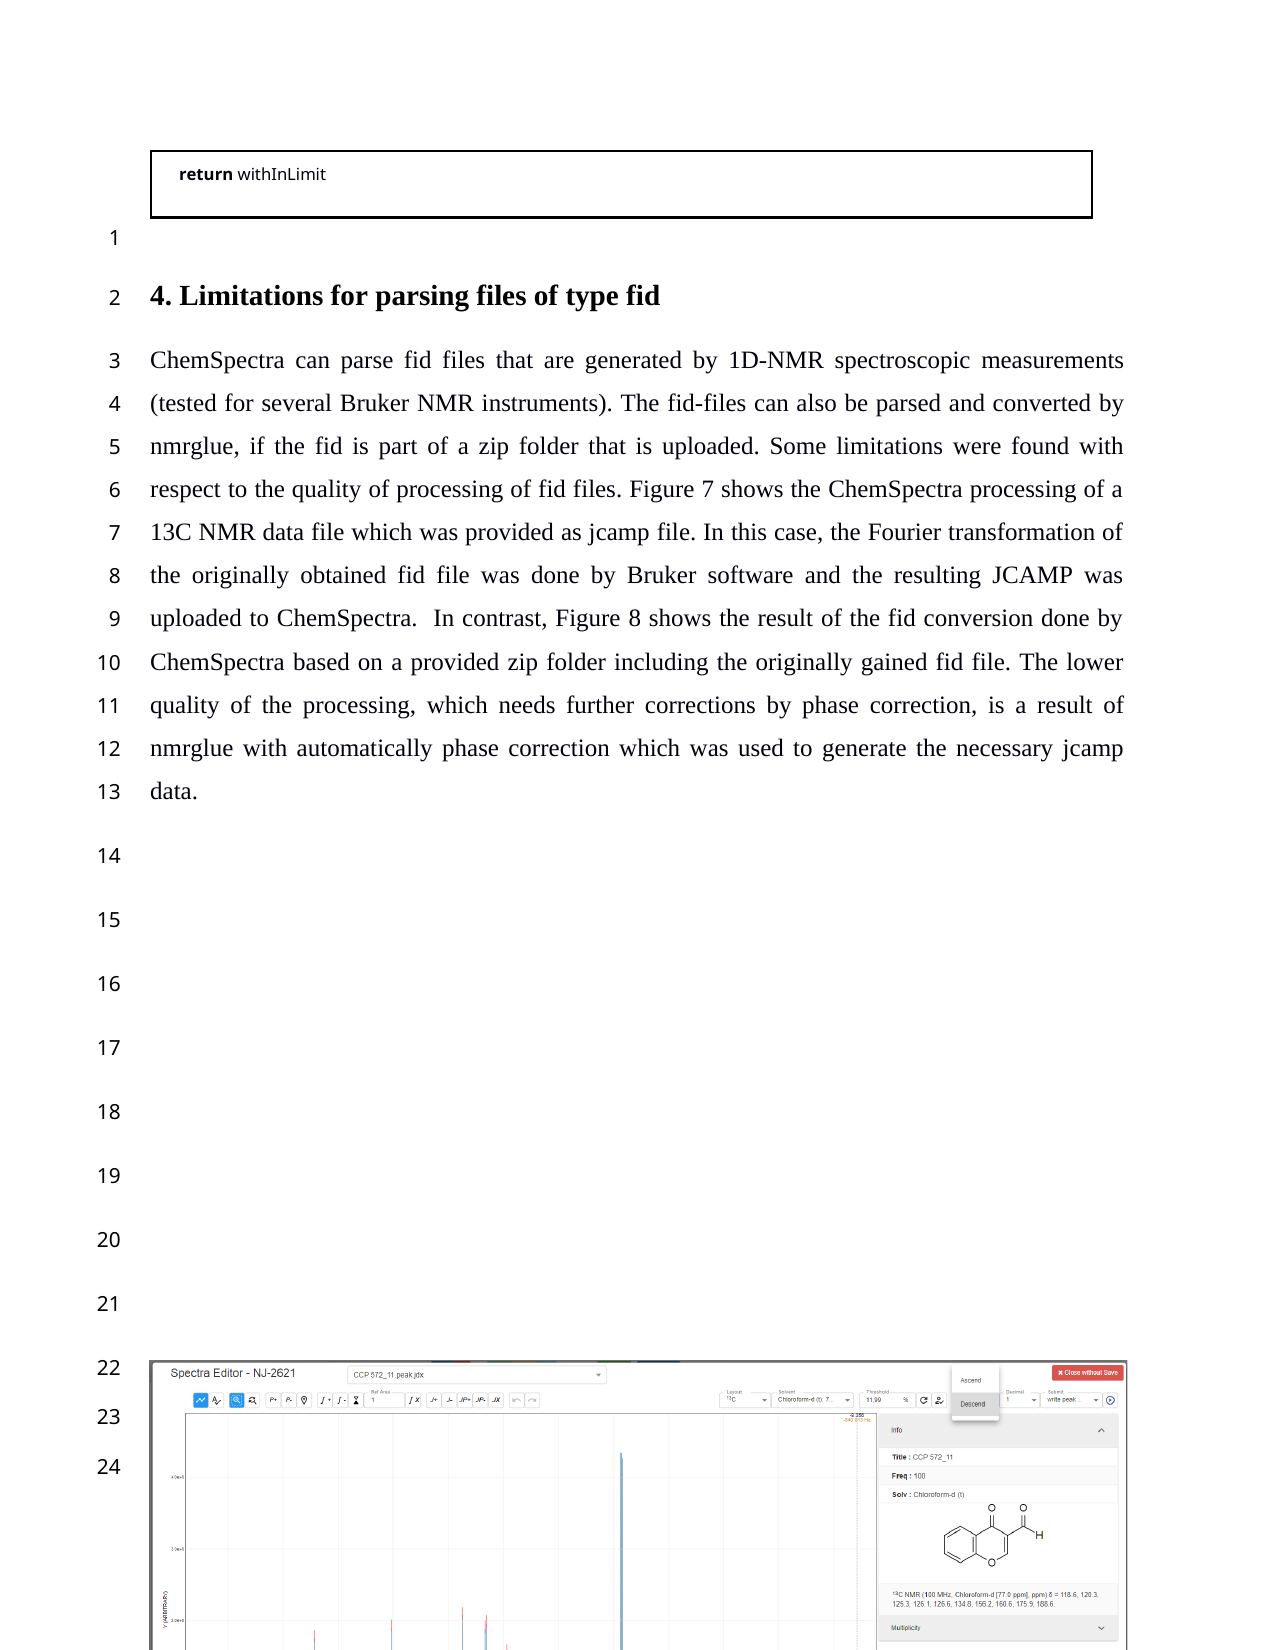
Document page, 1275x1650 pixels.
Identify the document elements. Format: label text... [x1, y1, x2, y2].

subtitle 4. Limitations for parsing files of type fid [150, 278, 1125, 311]
picture [149, 1360, 1128, 1650]
text ChemSpectra can parse fid files that are generated by 1D-NMR spectroscopic measurements (tested for several Bruker NMR instruments). The fid-files can also be parsed and converted by nmrglue, if the fid is part of a zip folder that is uploaded. Some limitations were found with respect to the quality of processing of fid files. Figure 7 shows the ChemSpectra processing of a 13C NMR data file which was provided as jcamp file. In this case, the Fourier transformation of the originally obtained fid file was done by Bruker software and the resulting JCAMP was uploaded to ChemSpectra. In contrast, Figure 8 shows the result of the fid conversion done by ChemSpectra based on a provided zip folder including the originally gained fid file. The lower quality of the processing, which needs further corrections by phase correction, is a result of nmrglue with automatically phase correction which was used to generate the necessary jcamp data. [150, 345, 1125, 805]
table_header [152, 152, 1091, 216]
